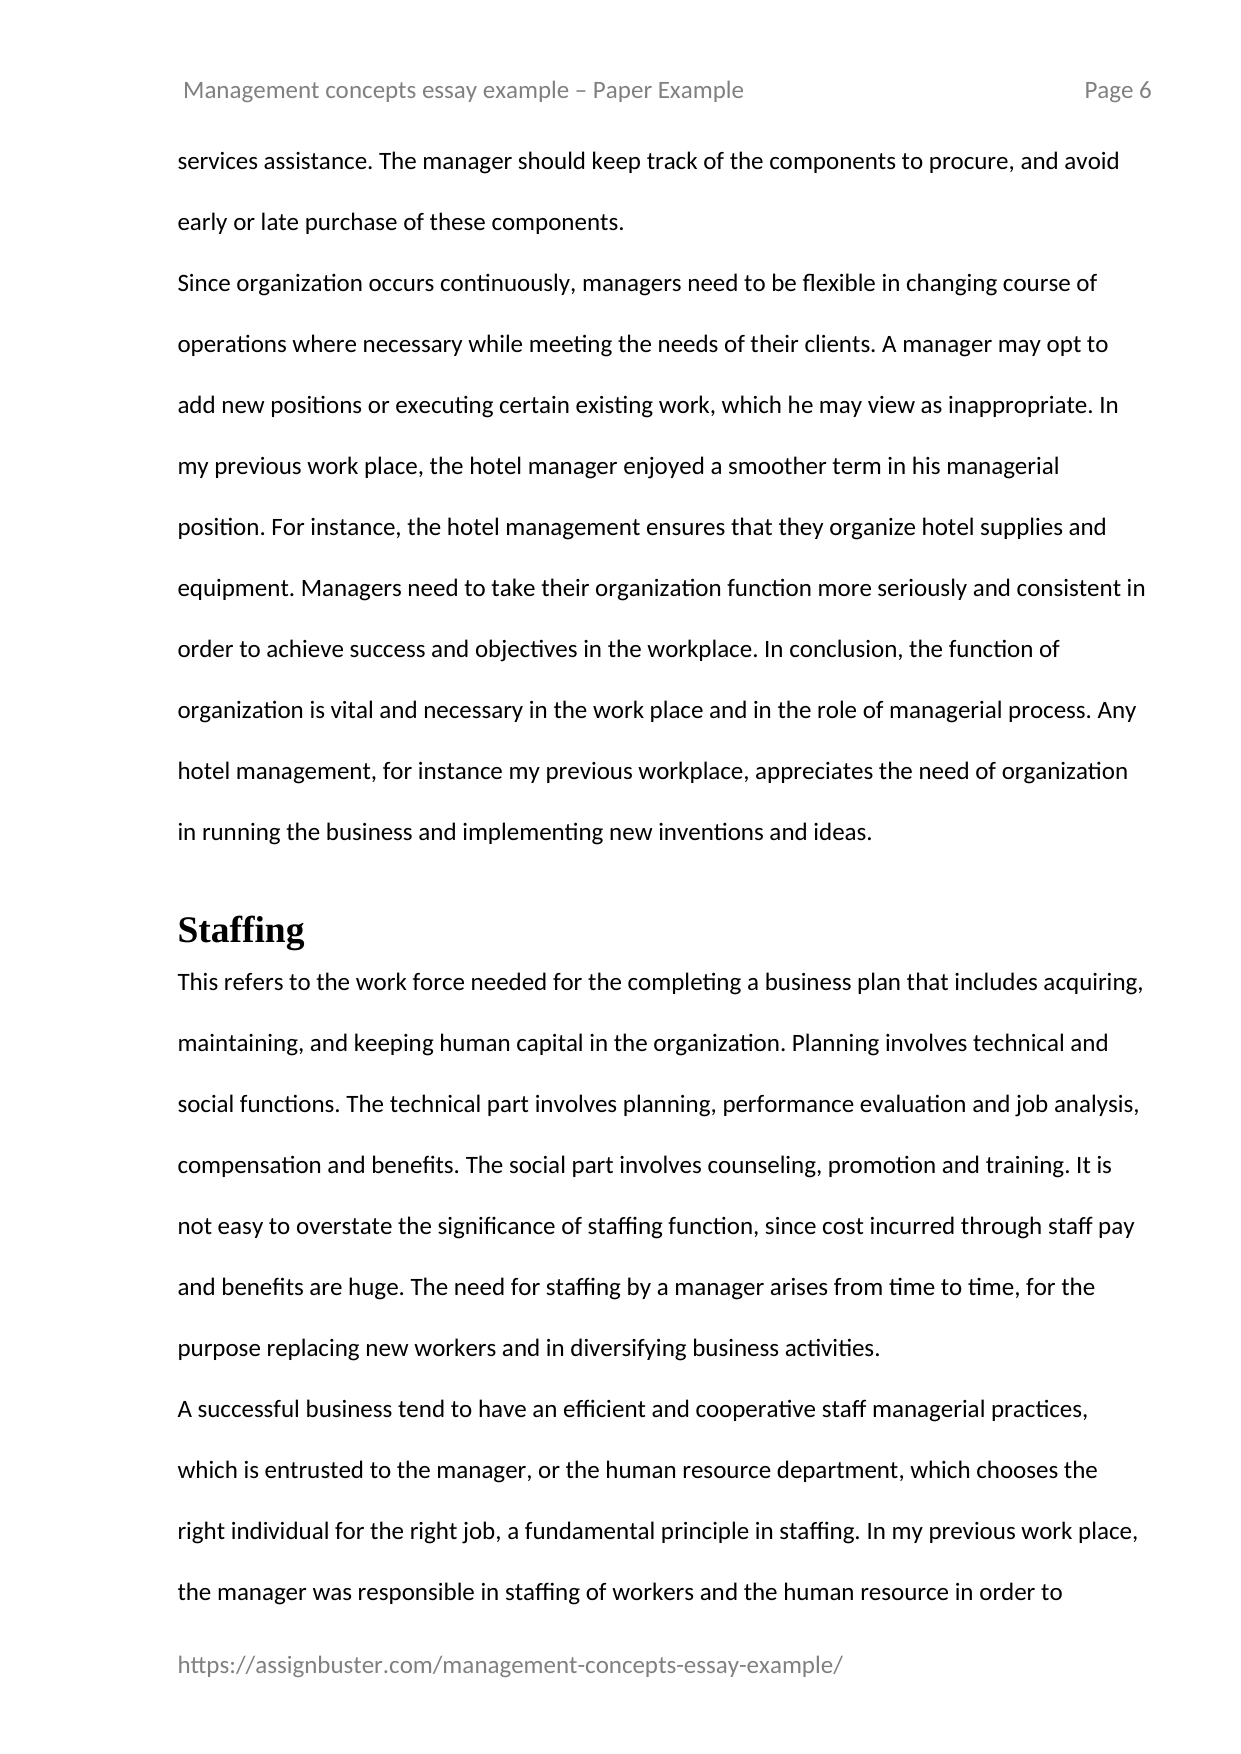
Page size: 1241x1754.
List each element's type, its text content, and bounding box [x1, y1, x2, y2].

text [177, 966, 1152, 1607]
subtitle Staffing [177, 907, 1152, 950]
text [177, 145, 1152, 847]
